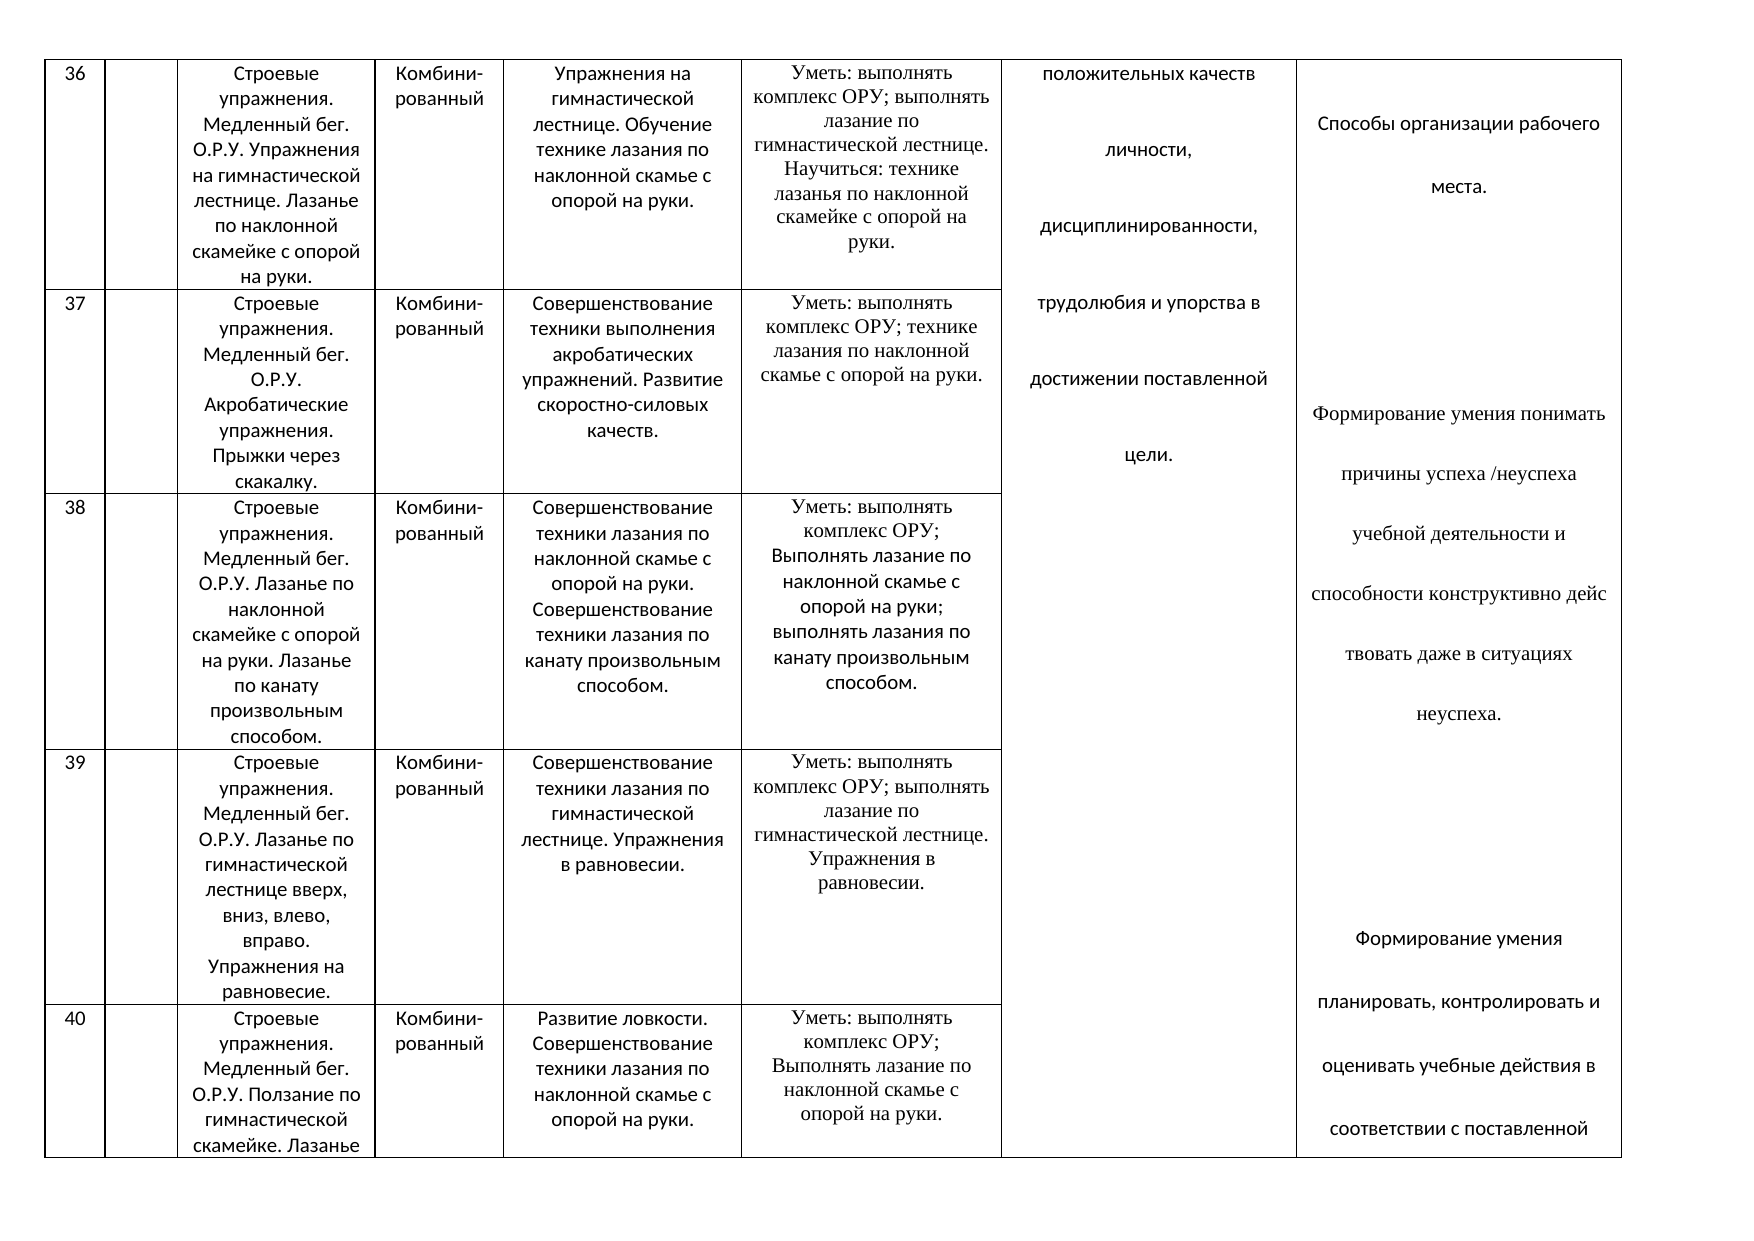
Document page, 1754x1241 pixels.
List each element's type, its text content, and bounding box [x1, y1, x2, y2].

table_cell 38 [46, 494, 104, 748]
table_cell Строевые упражнения. Медленный бег. О.Р.У. Упражнения на гимнастической лестнице. Лазанье по наклонной скамейке с опорой на руки. [178, 60, 374, 289]
table_cell Совершенствование техники лазания по наклонной скамье с опорой на руки. Совершенствование техники лазания по канату произвольным способом. [504, 494, 741, 748]
table_cell Упражнения на гимнастической лестнице. Обучение технике лазания по наклонной скамье с опорой на руки. [504, 60, 741, 289]
table_cell 36 [46, 60, 104, 289]
table_cell 37 [46, 290, 104, 493]
table_cell Комбини-рованный [376, 60, 503, 289]
table_cell [106, 1005, 177, 1157]
table_cell Уметь: выполнять комплекс ОРУ; выполнять лазание по гимнастической лестнице. Упражнения в равновесии. [742, 750, 1001, 1004]
table_cell Совершенствование техники выполнения акробатических упражнений. Развитие скоростно-силовых качеств. [504, 290, 741, 493]
table_cell Комбини-рованный [376, 1005, 503, 1157]
table_cell Совершенствование техники лазания по гимнастической лестнице. Упражнения в равновесии. [504, 750, 741, 1004]
table_cell [106, 494, 177, 748]
table_cell [106, 750, 177, 1004]
table_cell Уметь: выполнять комплекс ОРУ; выполнять лазание по гимнастической лестнице. Научиться: технике лазанья по наклонной скамейке с опорой на руки. [742, 60, 1001, 289]
table_cell [106, 290, 177, 493]
table_cell Уметь: выполнять комплекс ОРУ; Выполнять лазание по наклонной скамье с опорой на руки; выполнять лазания по канату произвольным способом. [742, 494, 1001, 748]
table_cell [504, 1005, 741, 1157]
table_cell 40 [46, 1005, 104, 1157]
table_cell Строевые упражнения. Медленный бег. О.Р.У. Лазанье по наклонной скамейке с опорой на руки. Лазанье по канату произвольным способом. [178, 494, 374, 748]
table_cell Комбини-рованный [376, 290, 503, 493]
table_cell Уметь: выполнять комплекс ОРУ; технике лазания по наклонной скамье с опорой на руки. [742, 290, 1001, 493]
table_cell 39 [46, 750, 104, 1004]
table_cell [106, 60, 177, 289]
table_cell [178, 1005, 374, 1157]
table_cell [742, 1005, 1001, 1157]
table_cell Строевые упражнения. Медленный бег. О.Р.У. Лазанье по гимнастической лестнице вверх, вниз, влево, вправо. Упражнения на равновесие. [178, 750, 374, 1004]
table_cell Комбини-рованный [376, 494, 503, 748]
table_cell Комбини-рованный [376, 750, 503, 1004]
table_cell Строевые упражнения. Медленный бег. О.Р.У. Акробатические упражнения. Прыжки через скакалку. [178, 290, 374, 493]
